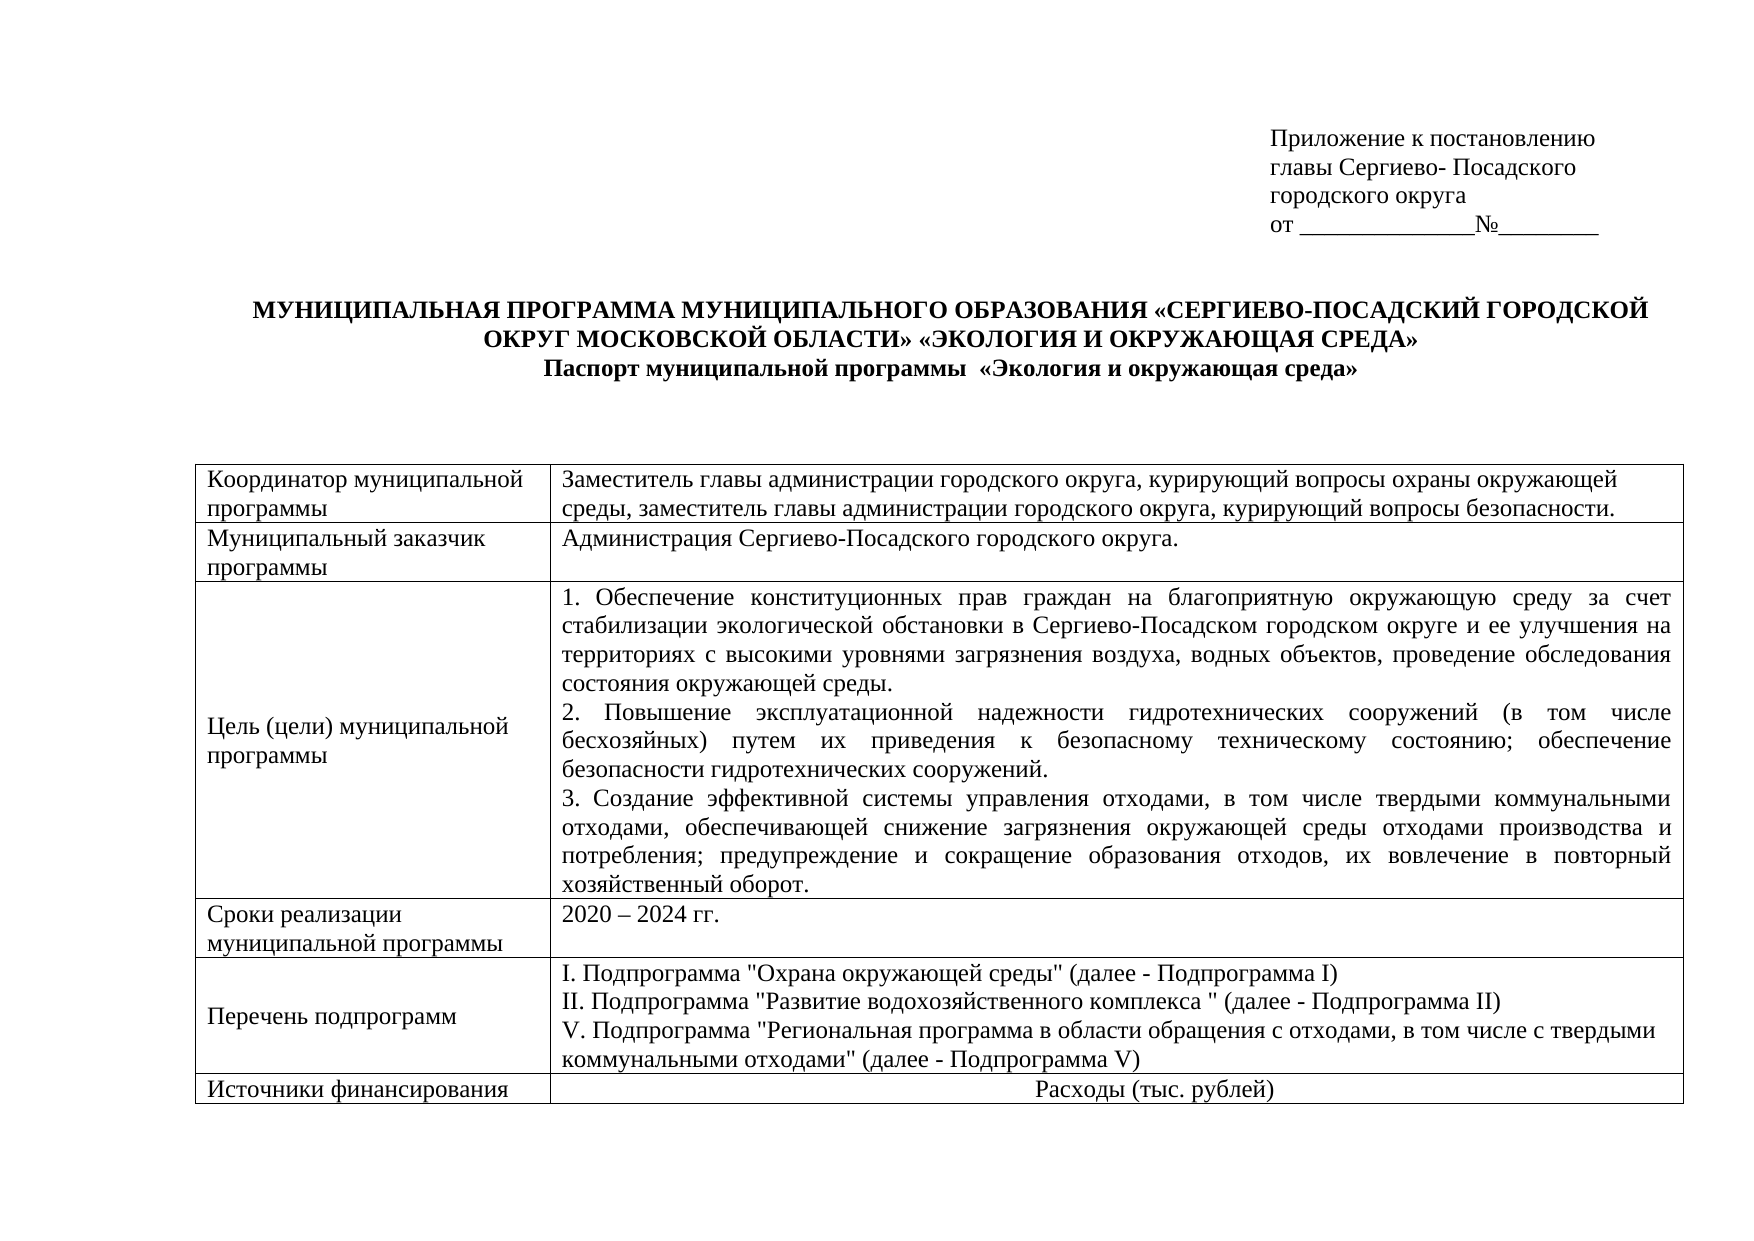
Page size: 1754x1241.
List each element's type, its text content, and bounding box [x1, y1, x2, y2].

table_cell Перечень подпрограмм [196, 958, 550, 1073]
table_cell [196, 1074, 550, 1102]
table_cell Администрация Сергиево-Посадского городского округа. [551, 523, 1683, 581]
text Паспорт муниципальной программы «Экология и окружающая среда» [207, 353, 1695, 382]
text главы Сергиево- Посадского [207, 152, 1695, 181]
table_cell Сроки реализации муниципальной программы [196, 899, 550, 957]
table_header Координатор муниципальной программы [196, 465, 550, 522]
text от ______________№________ [207, 209, 1695, 238]
text городского округа [207, 181, 1695, 209]
table_cell Муниципальный заказчик программы [196, 523, 550, 581]
table_cell 1. Обеспечение конституционных прав граждан на благоприятную окружающую среду за счет стабилизации экологической обстановки в Сергиево-Посадском городском округе и ее улучшения на территориях с высокими уровнями загрязнения воздуха, водных объектов, проведение обследования состояния окружающей среды. 2. Повышение эксплуатационной надежности гидротехнических сооружений (в том числе бесхозяйных) путем их приведения к безопасному техническому состоянию; обеспечение безопасности гидротехнических сооружений. 3. Создание эффективной системы управления отходами, в том числе твердыми коммунальными отходами, обеспечивающей снижение загрязнения окружающей среды отходами производства и потребления; предупреждение и сокращение образования отходов, их вовлечение в повторный хозяйственный оборот. [551, 582, 1683, 898]
table_cell Расходы (тыс. рублей) [551, 1074, 1683, 1102]
table_cell 2020 – 2024 гг. [551, 899, 1683, 957]
text Приложение к постановлению [207, 123, 1695, 152]
text МУНИЦИПАЛЬНАЯ ПРОГРАММА МУНИЦИПАЛЬНОГО ОБРАЗОВАНИЯ «СЕРГИЕВО-ПОСАДСКИЙ ГОРОДСКОЙ ОКРУГ МОСКОВСКОЙ ОБЛАСТИ» «ЭКОЛОГИЯ И ОКРУЖАЮЩАЯ СРЕДА» [207, 296, 1695, 353]
table_header Заместитель главы администрации городского округа, курирующий вопросы охраны окружающей среды, заместитель главы администрации городского округа, курирующий вопросы безопасности. [551, 465, 1683, 522]
table_cell Цель (цели) муниципальной программы [196, 582, 550, 898]
table_cell I. Подпрограмма "Охрана окружающей среды" (далее - Подпрограмма I) II. Подпрограмма "Развитие водохозяйственного комплекса " (далее - Подпрограмма II) V. Подпрограмма "Региональная программа в области обращения с отходами, в том числе с твердыми коммунальными отходами" (далее - Подпрограмма V) [551, 958, 1683, 1073]
